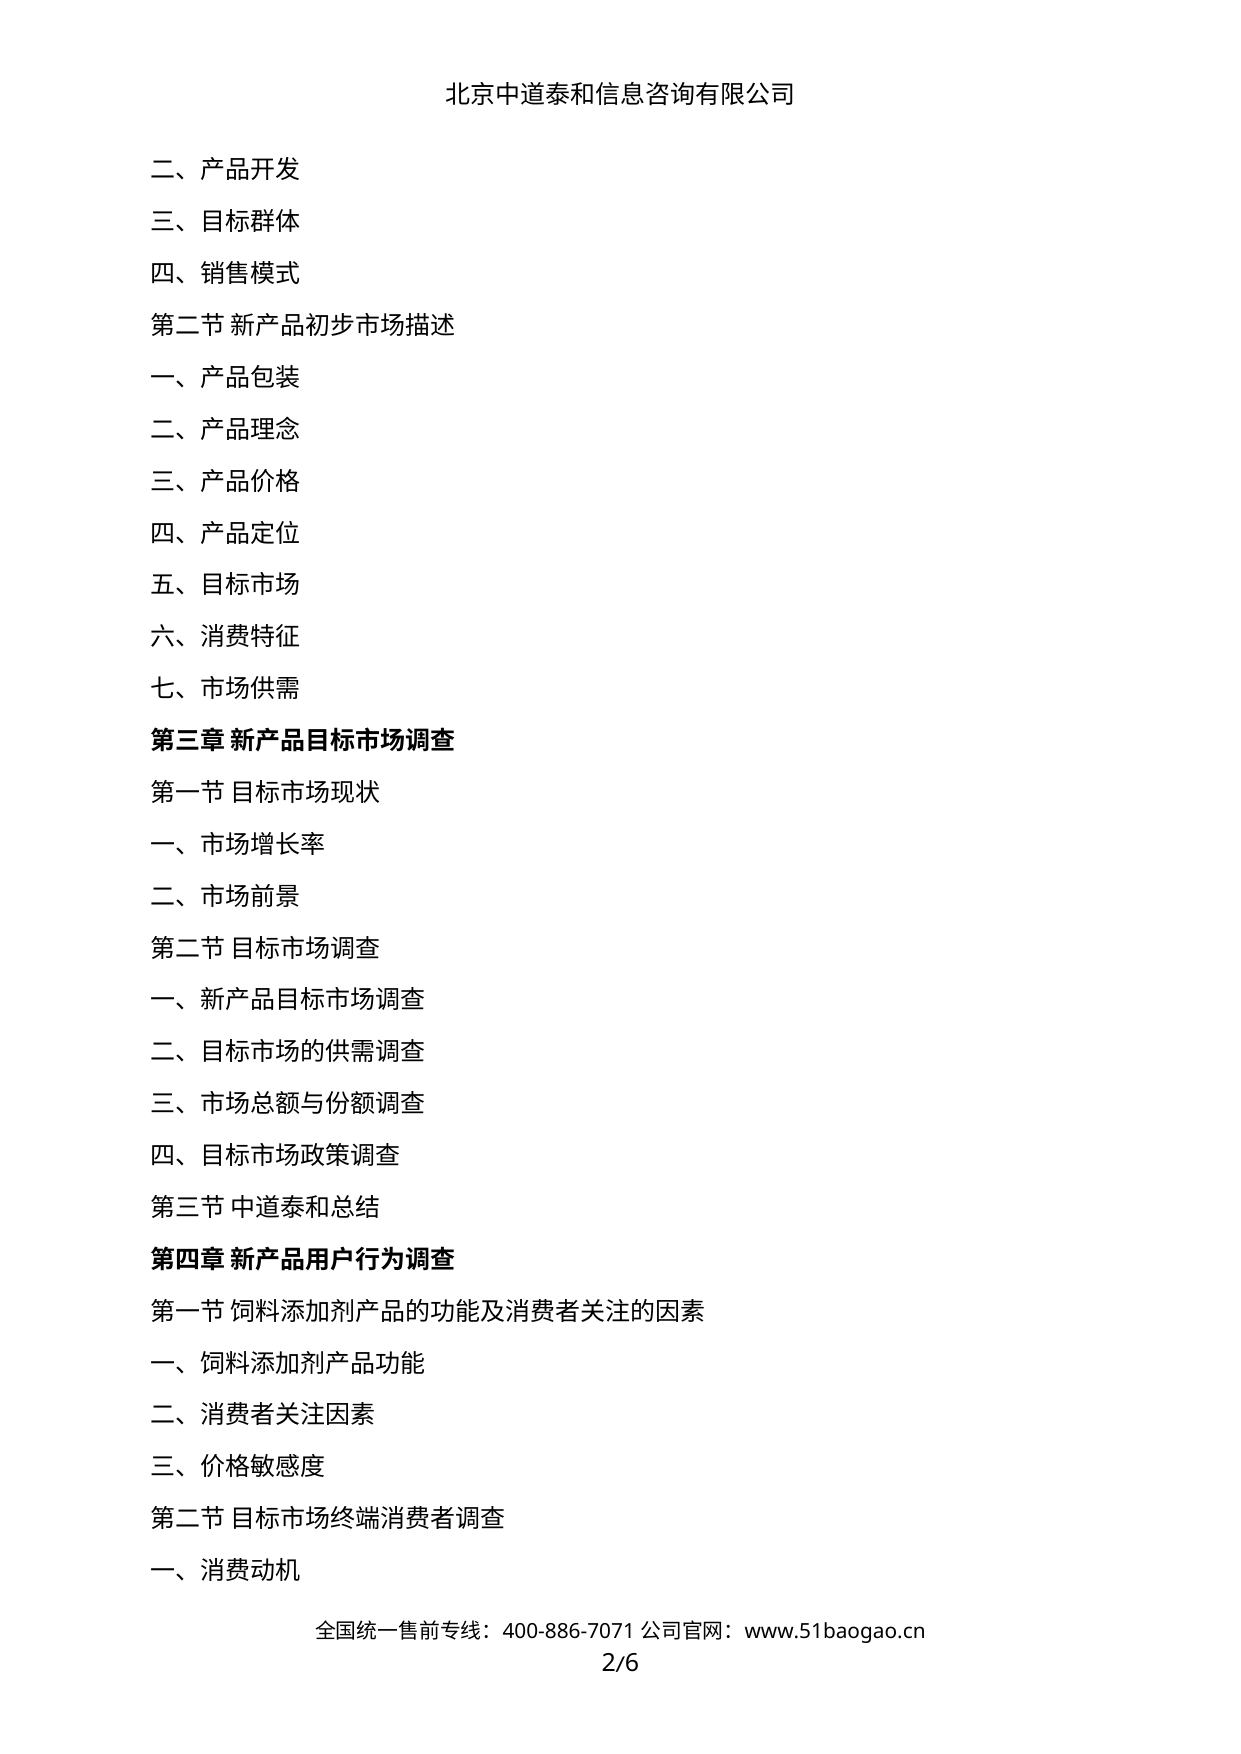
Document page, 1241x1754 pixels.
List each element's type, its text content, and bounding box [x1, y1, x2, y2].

text 第三节 中道泰和总结 [150, 1187, 1090, 1224]
text 第三章 新产品目标市场调查 [150, 721, 1090, 757]
text 第一节 目标市场现状 [150, 772, 1090, 809]
text 一、产品包装 [150, 357, 1090, 394]
text 二、产品开发 [150, 150, 1090, 186]
text 一、新产品目标市场调查 [150, 980, 1090, 1016]
text 二、产品理念 [150, 409, 1090, 446]
text 一、消费动机 [150, 1551, 1090, 1587]
text 三、市场总额与份额调查 [150, 1084, 1090, 1120]
text 三、目标群体 [150, 202, 1090, 238]
text 第四章 新产品用户行为调查 [150, 1239, 1090, 1276]
text 五、目标市场 [150, 565, 1090, 601]
text 三、价格敏感度 [150, 1447, 1090, 1483]
text 六、消费特征 [150, 617, 1090, 653]
text 四、产品定位 [150, 513, 1090, 549]
text 四、目标市场政策调查 [150, 1136, 1090, 1172]
text 七、市场供需 [150, 669, 1090, 705]
text 三、产品价格 [150, 461, 1090, 497]
text 一、饲料添加剂产品功能 [150, 1343, 1090, 1379]
text 第二节 新产品初步市场描述 [150, 306, 1090, 342]
text 二、目标市场的供需调查 [150, 1032, 1090, 1068]
text 一、市场增长率 [150, 824, 1090, 861]
text 四、销售模式 [150, 254, 1090, 290]
text 第一节 饲料添加剂产品的功能及消费者关注的因素 [150, 1291, 1090, 1327]
text 二、消费者关注因素 [150, 1395, 1090, 1431]
text 第二节 目标市场调查 [150, 928, 1090, 964]
text 二、市场前景 [150, 876, 1090, 912]
text 第二节 目标市场终端消费者调查 [150, 1499, 1090, 1535]
